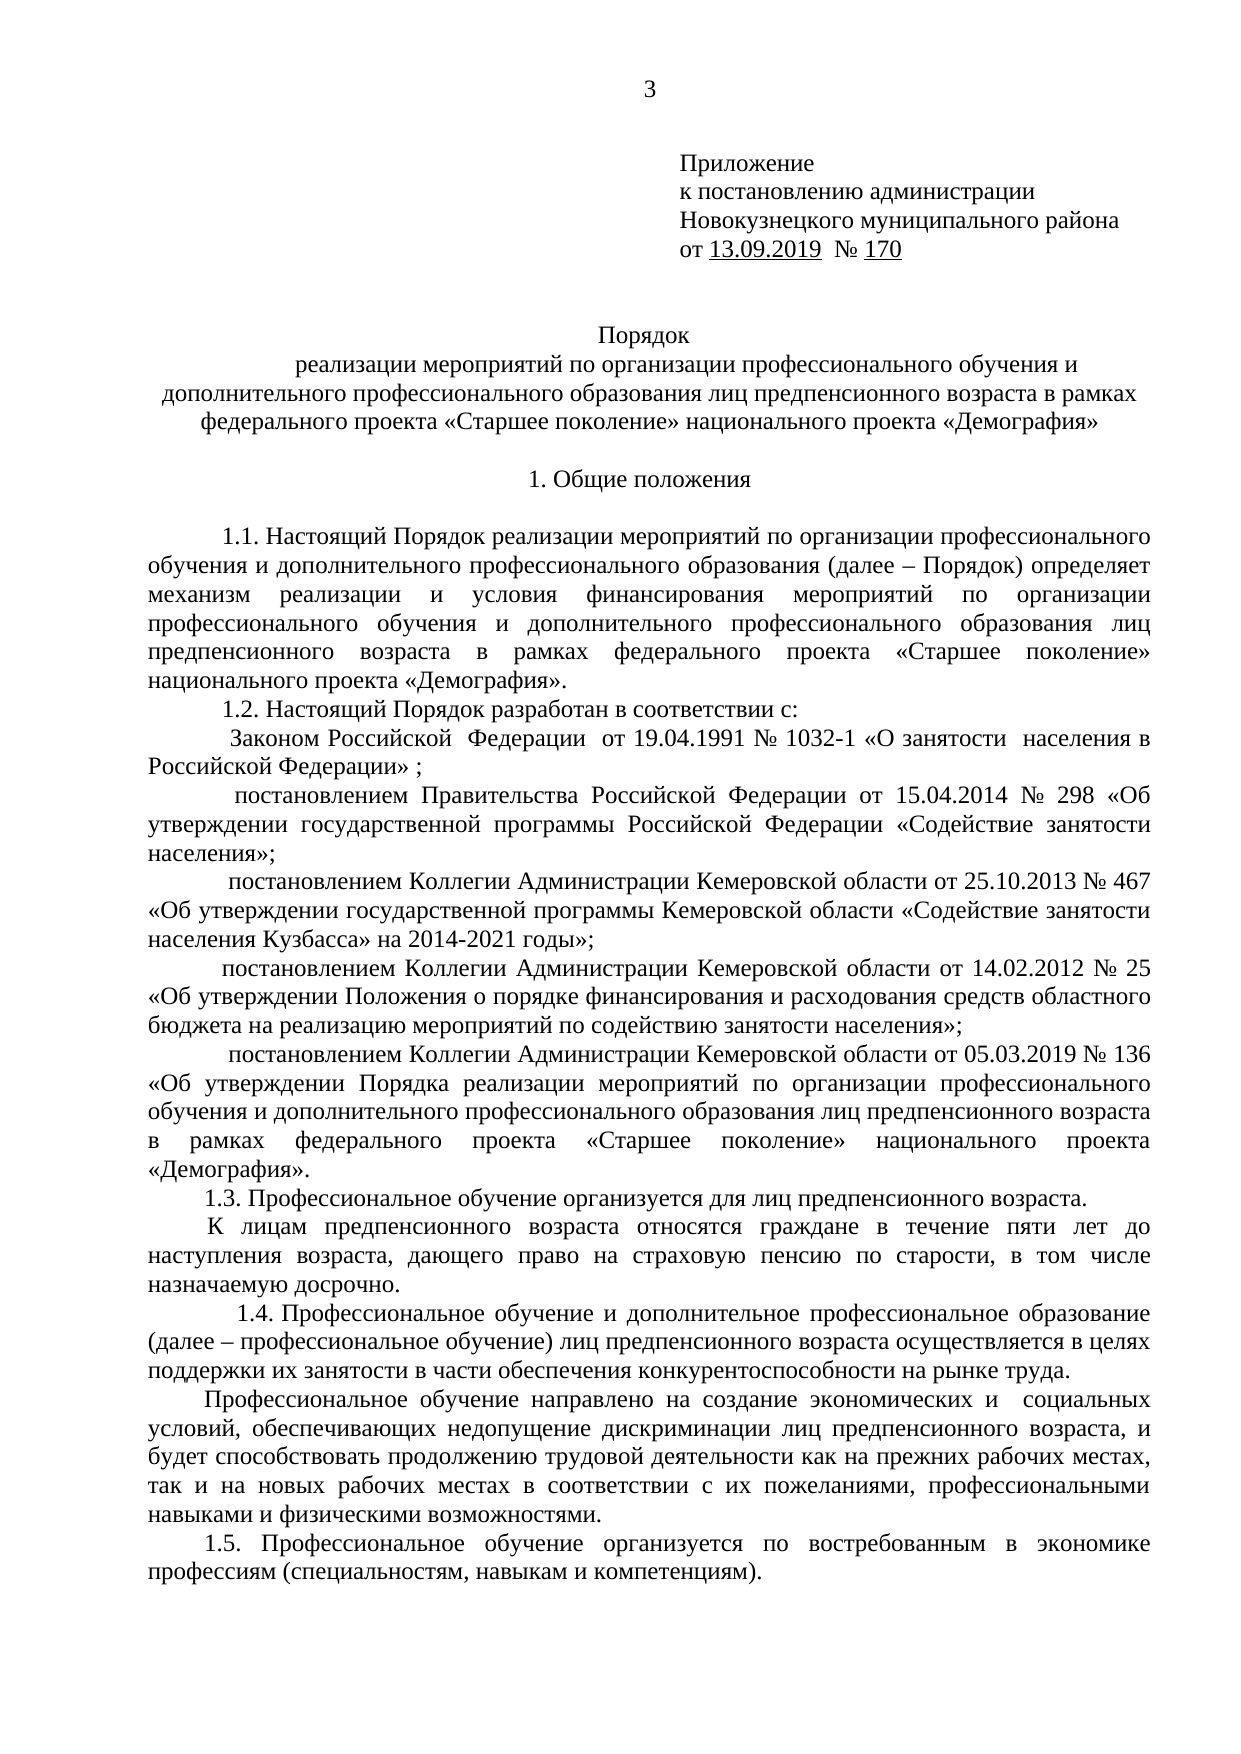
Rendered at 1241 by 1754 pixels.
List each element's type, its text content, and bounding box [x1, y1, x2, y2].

text Законом Российской Федерации от 19.04.1991 № 1032-1 «О занятости населения в Российской Федерации» ; [148, 723, 1152, 780]
text Профессиональное обучение направлено на создание экономических и социальных условий, обеспечивающих недопущение дискриминации лиц предпенсионного возраста, и будет способствовать продолжению трудовой деятельности как на прежних рабочих местах, так и на новых рабочих местах в соответствии с их пожеланиями, профессиональными навыками и физическими возможностями. [148, 1384, 1152, 1528]
text 1. Общие положения [148, 464, 1152, 493]
text к постановлению администрации [148, 176, 1152, 205]
text Приложение [148, 148, 1152, 176]
text 1.4. Профессиональное обучение и дополнительное профессиональное образование (далее – профессиональное обучение) лиц предпенсионного возраста осуществляется в целях поддержки их занятости в части обеспечения конкурентоспособности на рынке труда. [148, 1298, 1152, 1384]
text 1.1. Настоящий Порядок реализации мероприятий по организации профессионального обучения и дополнительного профессионального образования (далее – Порядок) определяет механизм реализации и условия финансирования мероприятий по организации профессионального обучения и дополнительного профессионального образования лиц предпенсионного возраста в рамках федерального проекта «Старшее поколение» национального проекта «Демография». [148, 521, 1152, 694]
text от 13.09.2019 № 170 [148, 234, 1152, 263]
text постановлением Правительства Российской Федерации от 15.04.2014 № 298 «Об утверждении государственной программы Российской Федерации «Содействие занятости населения»; [148, 780, 1152, 866]
text К лицам предпенсионного возраста относятся граждане в течение пяти лет до наступления возраста, дающего право на страховую пенсию по старости, в том числе назначаемую досрочно. [148, 1211, 1152, 1298]
text 1.3. Профессиональное обучение организуется для лиц предпенсионного возраста. [148, 1183, 1152, 1211]
text 1.2. Настоящий Порядок разработан в соответствии с: [148, 694, 1152, 723]
text постановлением Коллегии Администрации Кемеровской области от 14.02.2012 № 25 «Об утверждении Положения о порядке финансирования и расходования средств областного бюджета на реализацию мероприятий по содействию занятости населения»; [148, 953, 1152, 1039]
title реализации мероприятий по организации профессионального обучения и дополнительного профессионального образования лиц предпенсионного возраста в рамках федерального проекта «Старшее поколение» национального проекта «Демография» [148, 349, 1152, 435]
text постановлением Коллегии Администрации Кемеровской области от 05.03.2019 № 136 «Об утверждении Порядка реализации мероприятий по организации профессионального обучения и дополнительного профессионального образования лиц предпенсионного возраста в рамках федерального проекта «Старшее поколение» национального проекта «Демография». [148, 1039, 1152, 1183]
title Порядок [148, 320, 1152, 349]
text постановлением Коллегии Администрации Кемеровской области от 25.10.2013 № 467 «Об утверждении государственной программы Кемеровской области «Содействие занятости населения Кузбасса» на 2014-2021 годы»; [148, 866, 1152, 953]
text Новокузнецкого муниципального района [148, 205, 1152, 234]
text 1.5. Профессиональное обучение организуется по востребованным в экономике профессиям (специальностям, навыкам и компетенциям). [148, 1528, 1152, 1585]
